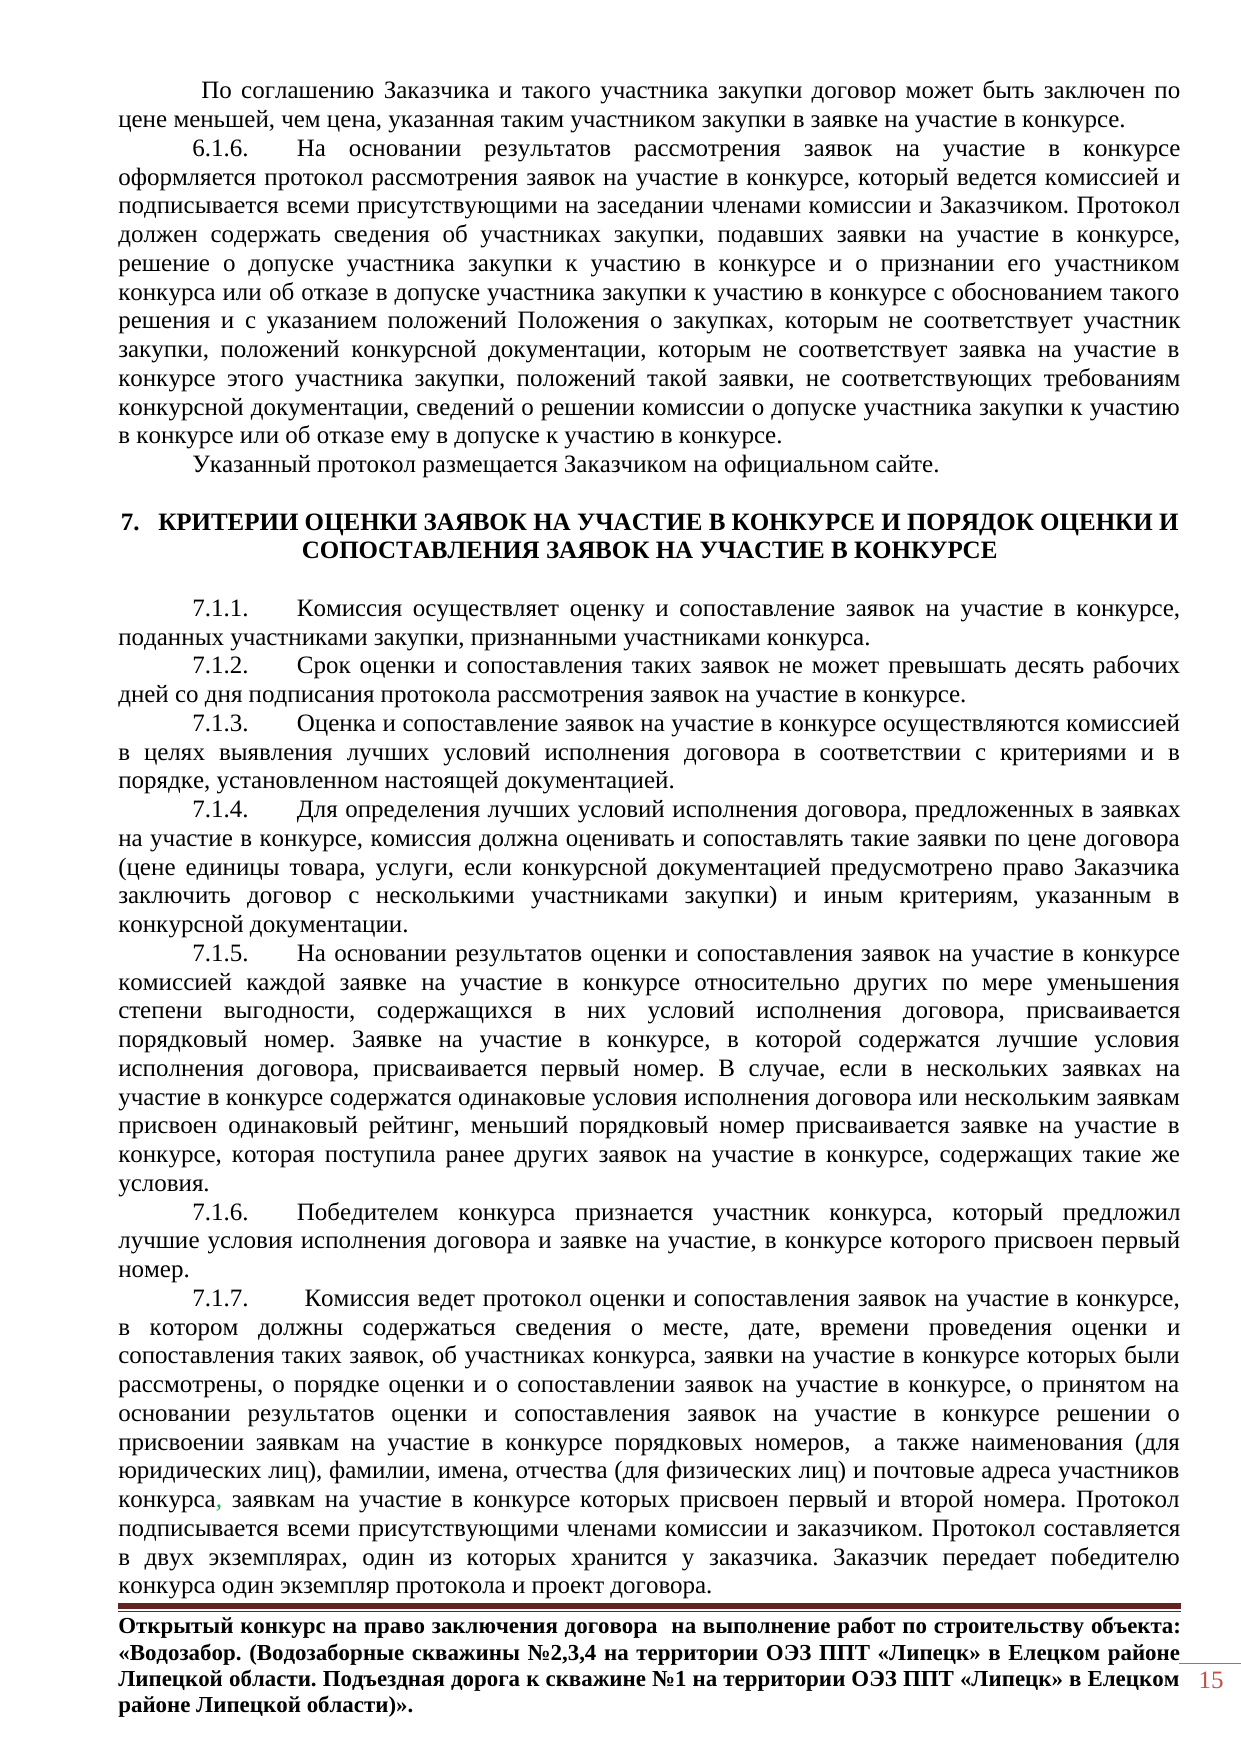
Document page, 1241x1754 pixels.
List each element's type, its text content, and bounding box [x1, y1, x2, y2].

text Указанный протокол размещается Заказчиком на официальном сайте. [192, 449, 1181, 478]
list Оценка и сопоставление заявок на участие в конкурсе осуществляются комиссией в целях выявления лучших условий исполнения договора в соответствии с критериями и в порядке, установленном настоящей документацией. [118, 708, 1181, 794]
list На основании результатов рассмотрения заявок на участие в конкурсе оформляется протокол рассмотрения заявок на участие в конкурсе, который ведется комиссией и подписывается всеми присутствующими на заседании членами комиссии и Заказчиком. Протокол должен содержать сведения об участниках закупки, подавших заявки на участие в конкурсе, решение о допуске участника закупки к участию в конкурсе и о признании его участником конкурса или об отказе в допуске участника закупки к участию в конкурсе с обоснованием такого решения и с указанием положений Положения о закупках, которым не соответствует участник закупки, положений конкурсной документации, которым не соответствует заявка на участие в конкурсе этого участника закупки, положений такой заявки, не соответствующих требованиям конкурсной документации, сведений о решении комиссии о допуске участника закупки к участию в конкурсе или об отказе ему в допуске к участию в конкурсе. [118, 133, 1181, 449]
list На основании результатов оценки и сопоставления заявок на участие в конкурсе комиссией каждой заявке на участие в конкурсе относительно других по мере уменьшения степени выгодности, содержащихся в них условий исполнения договора, присваивается порядковый номер. Заявке на участие в конкурсе, в которой содержатся лучшие условия исполнения договора, присваивается первый номер. В случае, если в нескольких заявках на участие в конкурсе содержатся одинаковые условия исполнения договора или нескольким заявкам присвоен одинаковый рейтинг, меньший порядковый номер присваивается заявке на участие в конкурсе, которая поступила ранее других заявок на участие в конкурсе, содержащих такие же условия. [118, 938, 1181, 1197]
list КРИТЕРИИ ОЦЕНКИ ЗАЯВОК НА УЧАСТИЕ В КОНКУРСЕ И ПОРЯДОК ОЦЕНКИ И СОПОСТАВЛЕНИЯ ЗАЯВОК НА УЧАСТИЕ В КОНКУРСЕ [118, 507, 1181, 564]
list Комиссия осуществляет оценку и сопоставление заявок на участие в конкурсе, поданных участниками закупки, признанными участниками конкурса. [118, 593, 1181, 650]
list Срок оценки и сопоставления таких заявок не может превышать десять рабочих дней со дня подписания протокола рассмотрения заявок на участие в конкурсе. [118, 650, 1181, 708]
list Для определения лучших условий исполнения договора, предложенных в заявках на участие в конкурсе, комиссия должна оценивать и сопоставлять такие заявки по цене договора (цене единицы товара, услуги, если конкурсной документацией предусмотрено право Заказчика заключить договор с несколькими участниками закупки) и иным критериям, указанным в конкурсной документации. [118, 794, 1181, 938]
list По соглашению Заказчика и такого участника закупки договор может быть заключен по цене меньшей, чем цена, указанная таким участником закупки в заявке на участие в конкурсе. [118, 75, 1181, 133]
list Комиссия ведет протокол оценки и сопоставления заявок на участие в конкурсе, в котором должны содержаться сведения о месте, дате, времени проведения оценки и сопоставления таких заявок, об участниках конкурса, заявки на участие в конкурсе которых были рассмотрены, о порядке оценки и о сопоставлении заявок на участие в конкурсе, о принятом на основании результатов оценки и сопоставления заявок на участие в конкурсе решении о присвоении заявкам на участие в конкурсе порядковых номеров, а также наименования (для юридических лиц), фамилии, имена, отчества (для физических лиц) и почтовые адреса участников конкурса, заявкам на участие в конкурсе которых присвоен первый и второй номера. Протокол подписывается всеми присутствующими членами комиссии и заказчиком. Протокол составляется в двух экземплярах, один из которых хранится у заказчика. Заказчик передает победителю конкурса один экземпляр протокола и проект договора. [118, 1283, 1181, 1599]
list Победителем конкурса признается участник конкурса, который предложил лучшие условия исполнения договора и заявке на участие, в конкурсе которого присвоен первый номер. [118, 1197, 1181, 1283]
